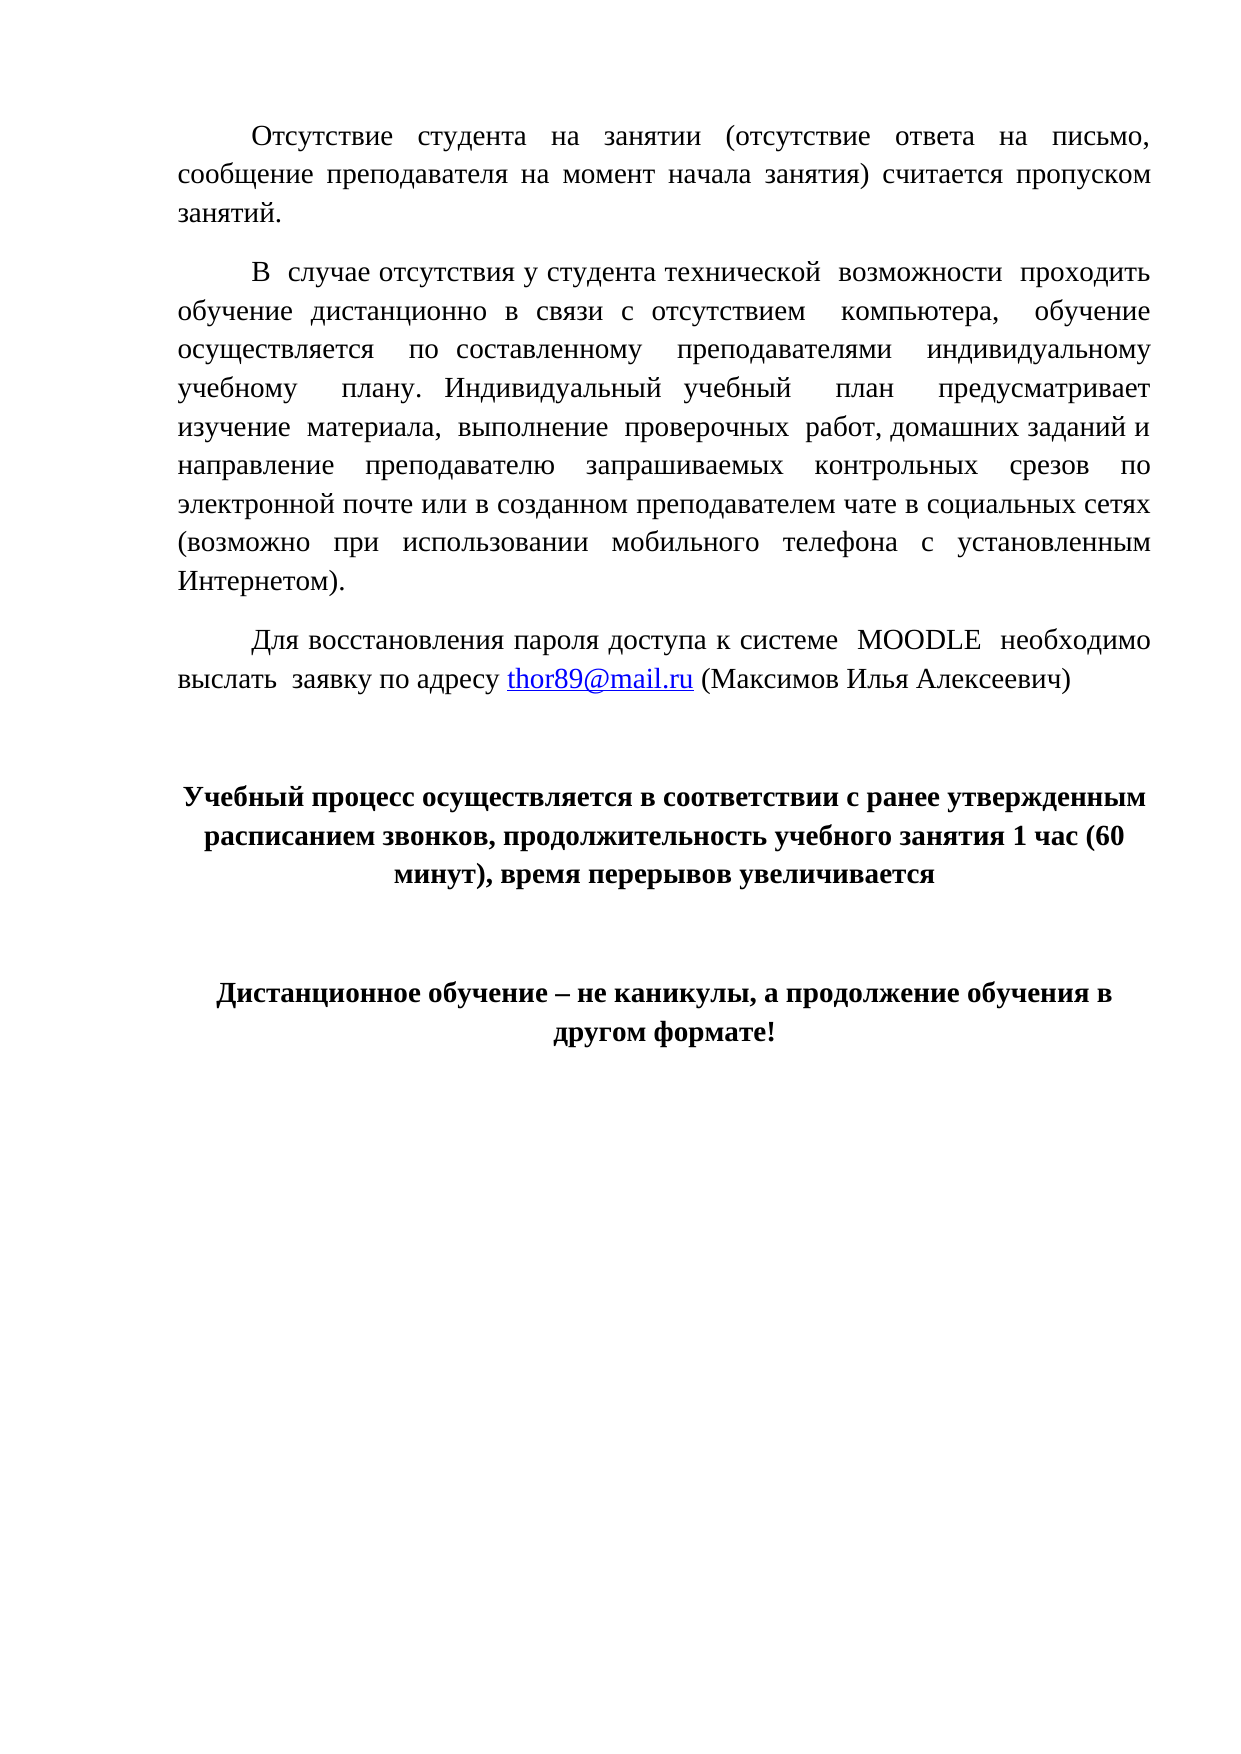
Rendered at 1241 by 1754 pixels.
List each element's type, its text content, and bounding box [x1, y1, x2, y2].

text В случае отсутствия у студента технической возможности проходить обучение дистанционно в связи с отсутствием компьютера, обучение осуществляется по составленному преподавателями индивидуальному учебному плану. Индивидуальный учебный план предусматривает изучение материала, выполнение проверочных работ, домашних заданий и направление преподавателю запрашиваемых контрольных срезов по электронной почте или в созданном преподавателем чате в социальных сетях (возможно при использовании мобильного телефона с установленным Интернетом). [177, 254, 1152, 596]
text Отсутствие студента на занятии (отсутствие ответа на письмо, сообщение преподавателя на момент начала занятия) считается пропуском занятий. [177, 118, 1152, 229]
text Для восстановления пароля доступа к системе MOODLE необходимо выслать заявку по адресу thor89@mail.ru (Максимов Илья Алексеевич) [177, 622, 1152, 694]
text Учебный процесс осуществляется в соответствии с ранее утвержденным расписанием звонков, продолжительность учебного занятия 1 час (60 минут), время перерывов увеличивается [177, 779, 1152, 890]
text Дистанционное обучение – не каникулы, а продолжение обучения в другом формате! [177, 975, 1152, 1047]
